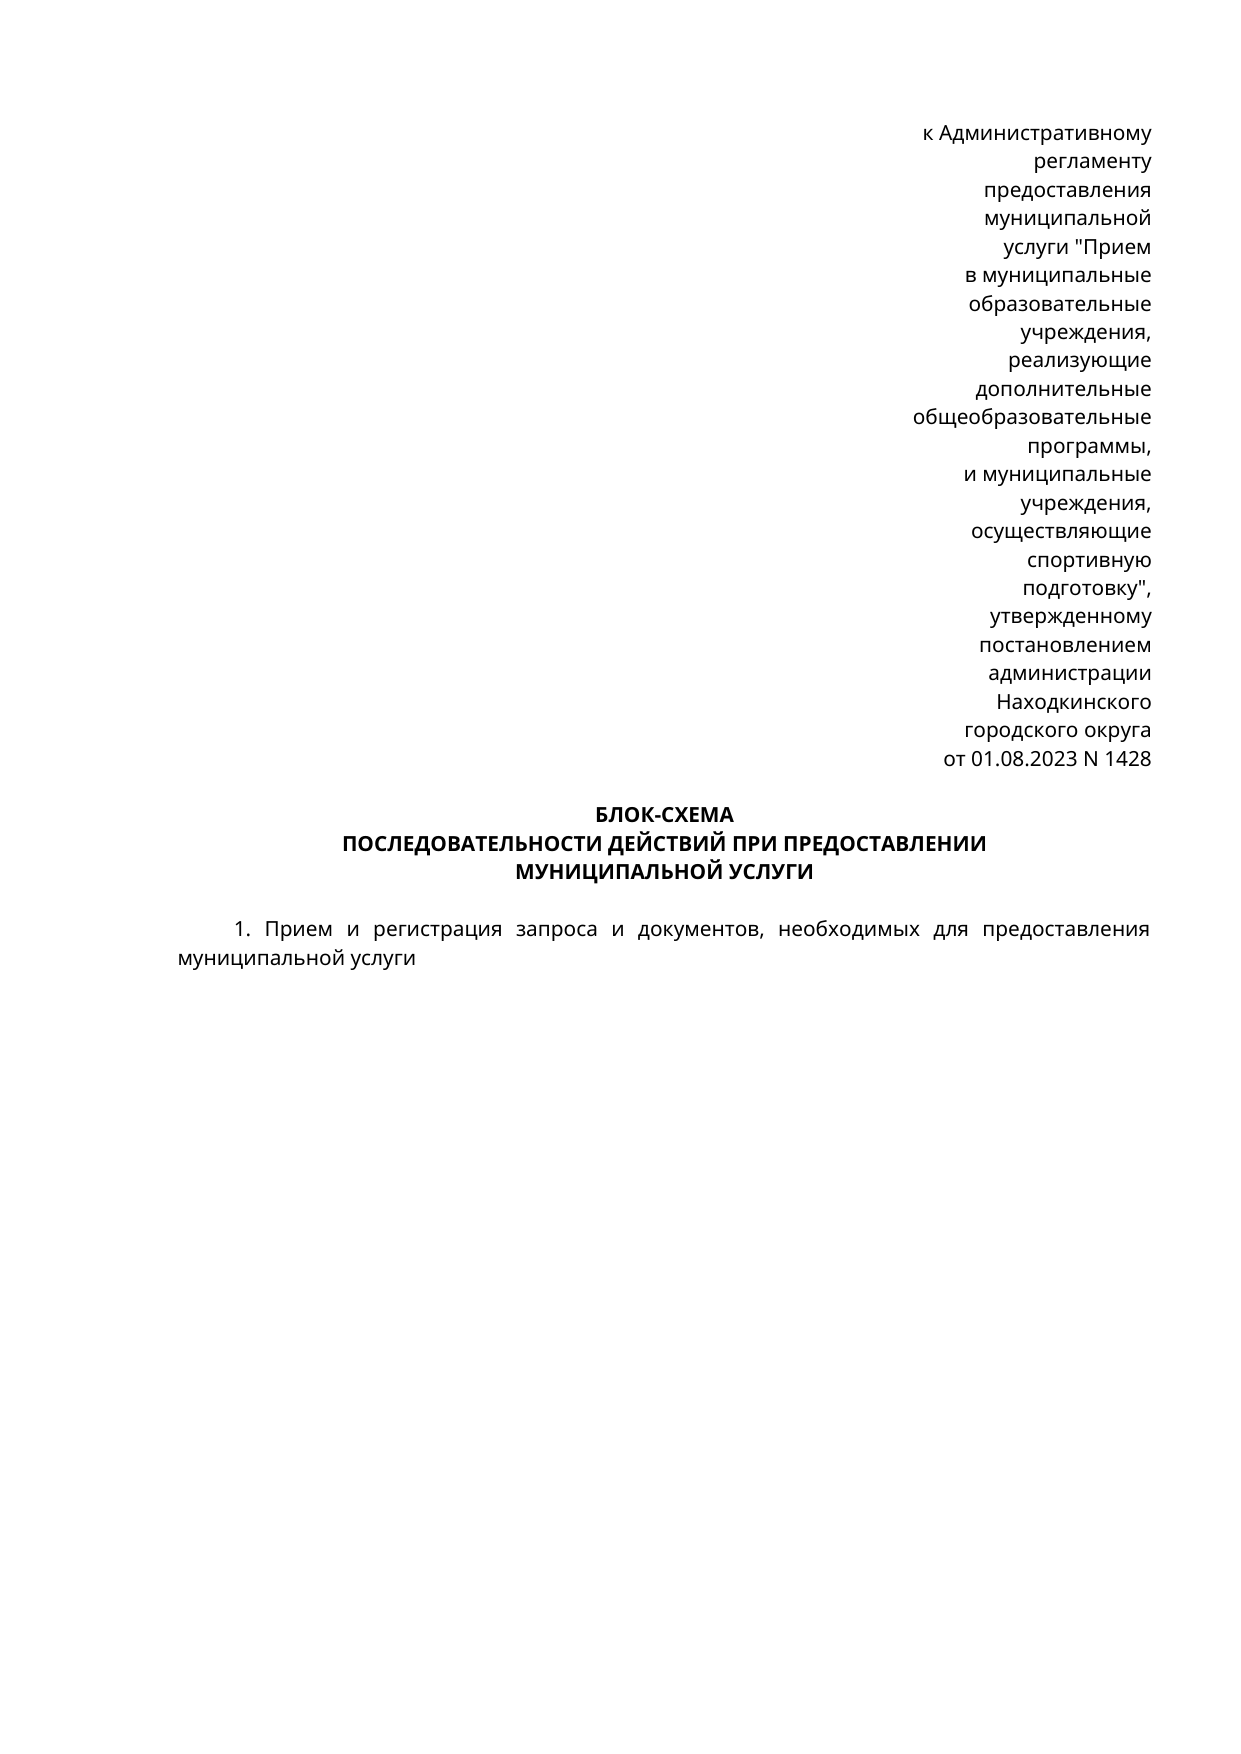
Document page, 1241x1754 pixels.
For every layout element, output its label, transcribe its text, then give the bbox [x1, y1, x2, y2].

text осуществляющие [177, 516, 1152, 545]
text регламенту [177, 147, 1152, 175]
text администрации [177, 658, 1152, 687]
text в муниципальные [177, 260, 1152, 289]
text реализующие [177, 346, 1152, 374]
text муниципальной [177, 203, 1152, 232]
text постановлением [177, 630, 1152, 658]
title МУНИЦИПАЛЬНОЙ УСЛУГИ [177, 857, 1152, 886]
text образовательные [177, 289, 1152, 317]
title БЛОК-СХЕМА [177, 801, 1152, 829]
text и муниципальные [177, 459, 1152, 488]
text городского округа [177, 715, 1152, 744]
text спортивную [177, 545, 1152, 573]
text дополнительные [177, 374, 1152, 402]
text Находкинского [177, 687, 1152, 715]
text учреждения, [177, 488, 1152, 516]
text предоставления [177, 175, 1152, 203]
text к Административному [177, 118, 1152, 147]
text услуги "Прием [177, 232, 1152, 260]
text подготовку", [177, 573, 1152, 602]
text общеобразовательные [177, 402, 1152, 431]
text программы, [177, 431, 1152, 459]
title ПОСЛЕДОВАТЕЛЬНОСТИ ДЕЙСТВИЙ ПРИ ПРЕДОСТАВЛЕНИИ [177, 829, 1152, 857]
text утвержденному [177, 602, 1152, 630]
text учреждения, [177, 317, 1152, 346]
text от 01.08.2023 N 1428 [177, 744, 1152, 772]
text 1. Прием и регистрация запроса и документов, необходимых для предоставления муниципальной услуги [177, 914, 1152, 971]
